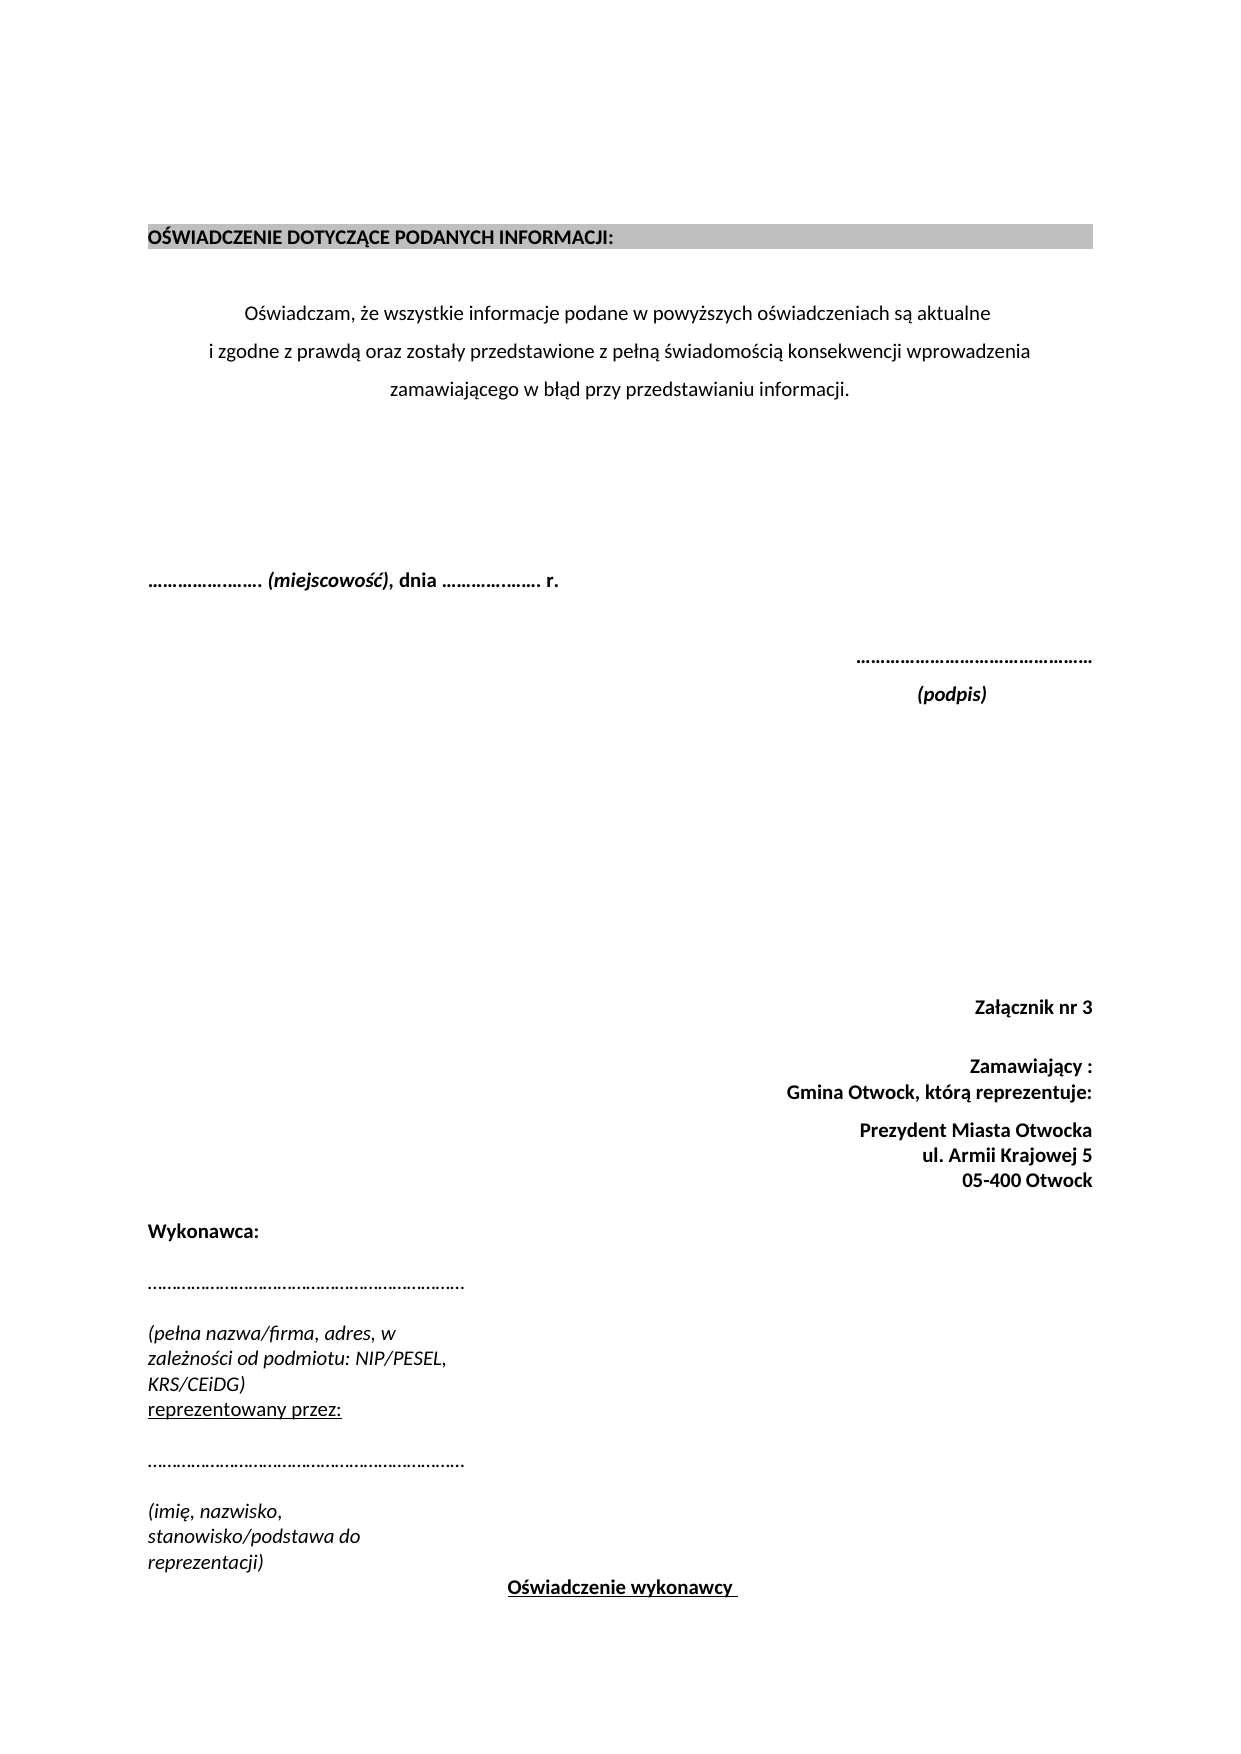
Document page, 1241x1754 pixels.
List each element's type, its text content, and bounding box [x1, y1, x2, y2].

text ………………………………………………………… [148, 1269, 472, 1295]
text Zamawiający : [148, 1053, 1093, 1079]
text Załącznik nr 3 [148, 994, 1093, 1020]
text ul. Armii Krajowej 5 [177, 1142, 1093, 1168]
text (pełna nazwa/firma, adres, w zależności od podmiotu: NIP/PESEL, KRS/CEiDG) [148, 1320, 472, 1396]
text Gmina Otwock, którą reprezentuje: [177, 1079, 1093, 1104]
text 05-400 Otwock [177, 1168, 1093, 1193]
text ………………………………………………………… [148, 1447, 472, 1473]
text OŚWIADCZENIE DOTYCZĄCE PODANYCH INFORMACJI: [148, 224, 1093, 249]
text (podpis) [738, 681, 1093, 707]
text reprezentowany przez: [148, 1396, 1093, 1422]
text (imię, nazwisko, stanowisko/podstawa do reprezentacji) [148, 1498, 472, 1574]
text Prezydent Miasta Otwocka [177, 1117, 1093, 1142]
text Oświadczam, że wszystkie informacje podane w powyższych oświadczeniach są aktualne i zgodne z prawdą oraz zostały przedstawione z pełną świadomością konsekwencji wprowadzenia zamawiającego w błąd przy przedstawianiu informacji. [148, 300, 1093, 402]
text Oświadczenie wykonawcy [148, 1574, 1093, 1600]
text Wykonawca: [148, 1218, 1093, 1244]
text ………………………………………… [148, 643, 1093, 669]
text …………….……. (miejscowość), dnia ………….……. r. [148, 567, 1093, 592]
